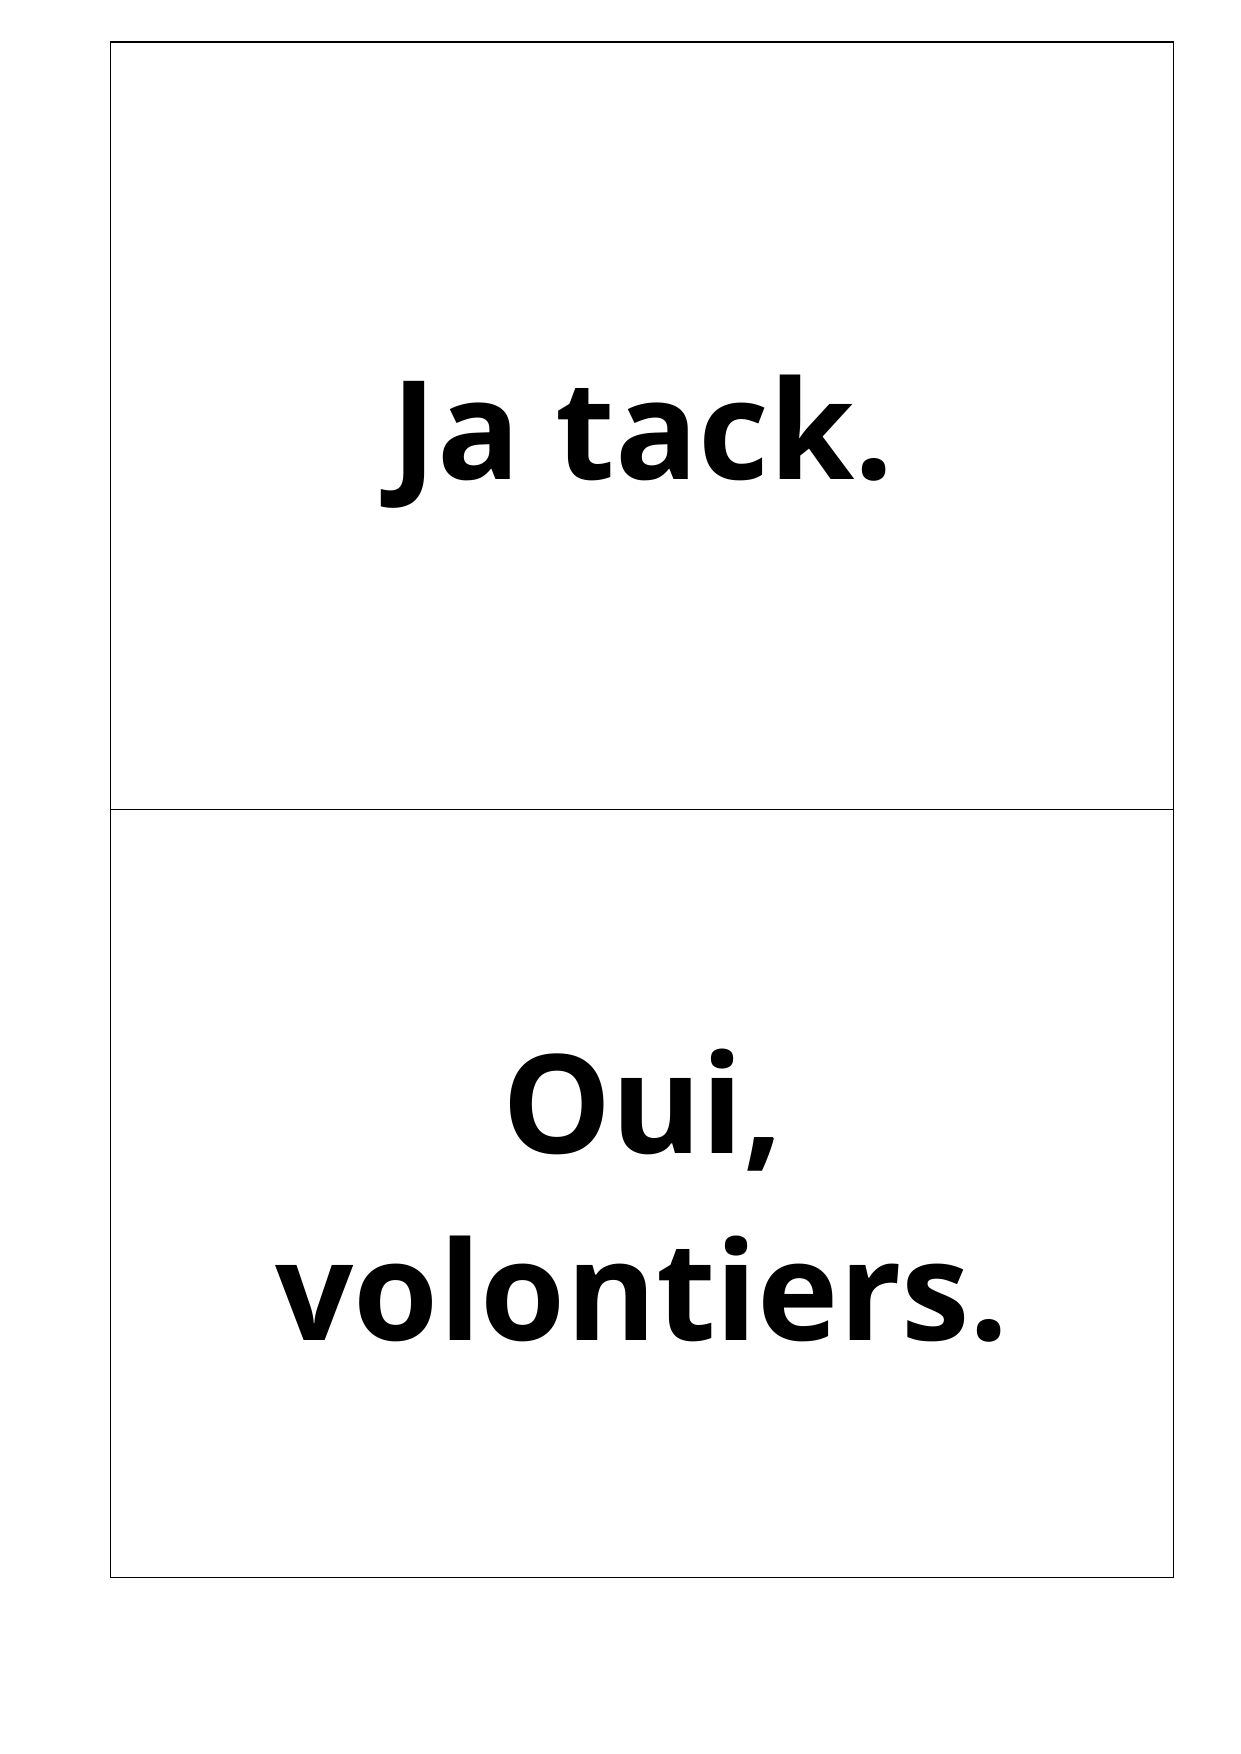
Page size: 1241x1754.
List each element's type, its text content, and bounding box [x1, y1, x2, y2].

table_cell Ja tack. [111, 43, 1173, 809]
table_cell Oui, volontiers. [111, 810, 1173, 1577]
